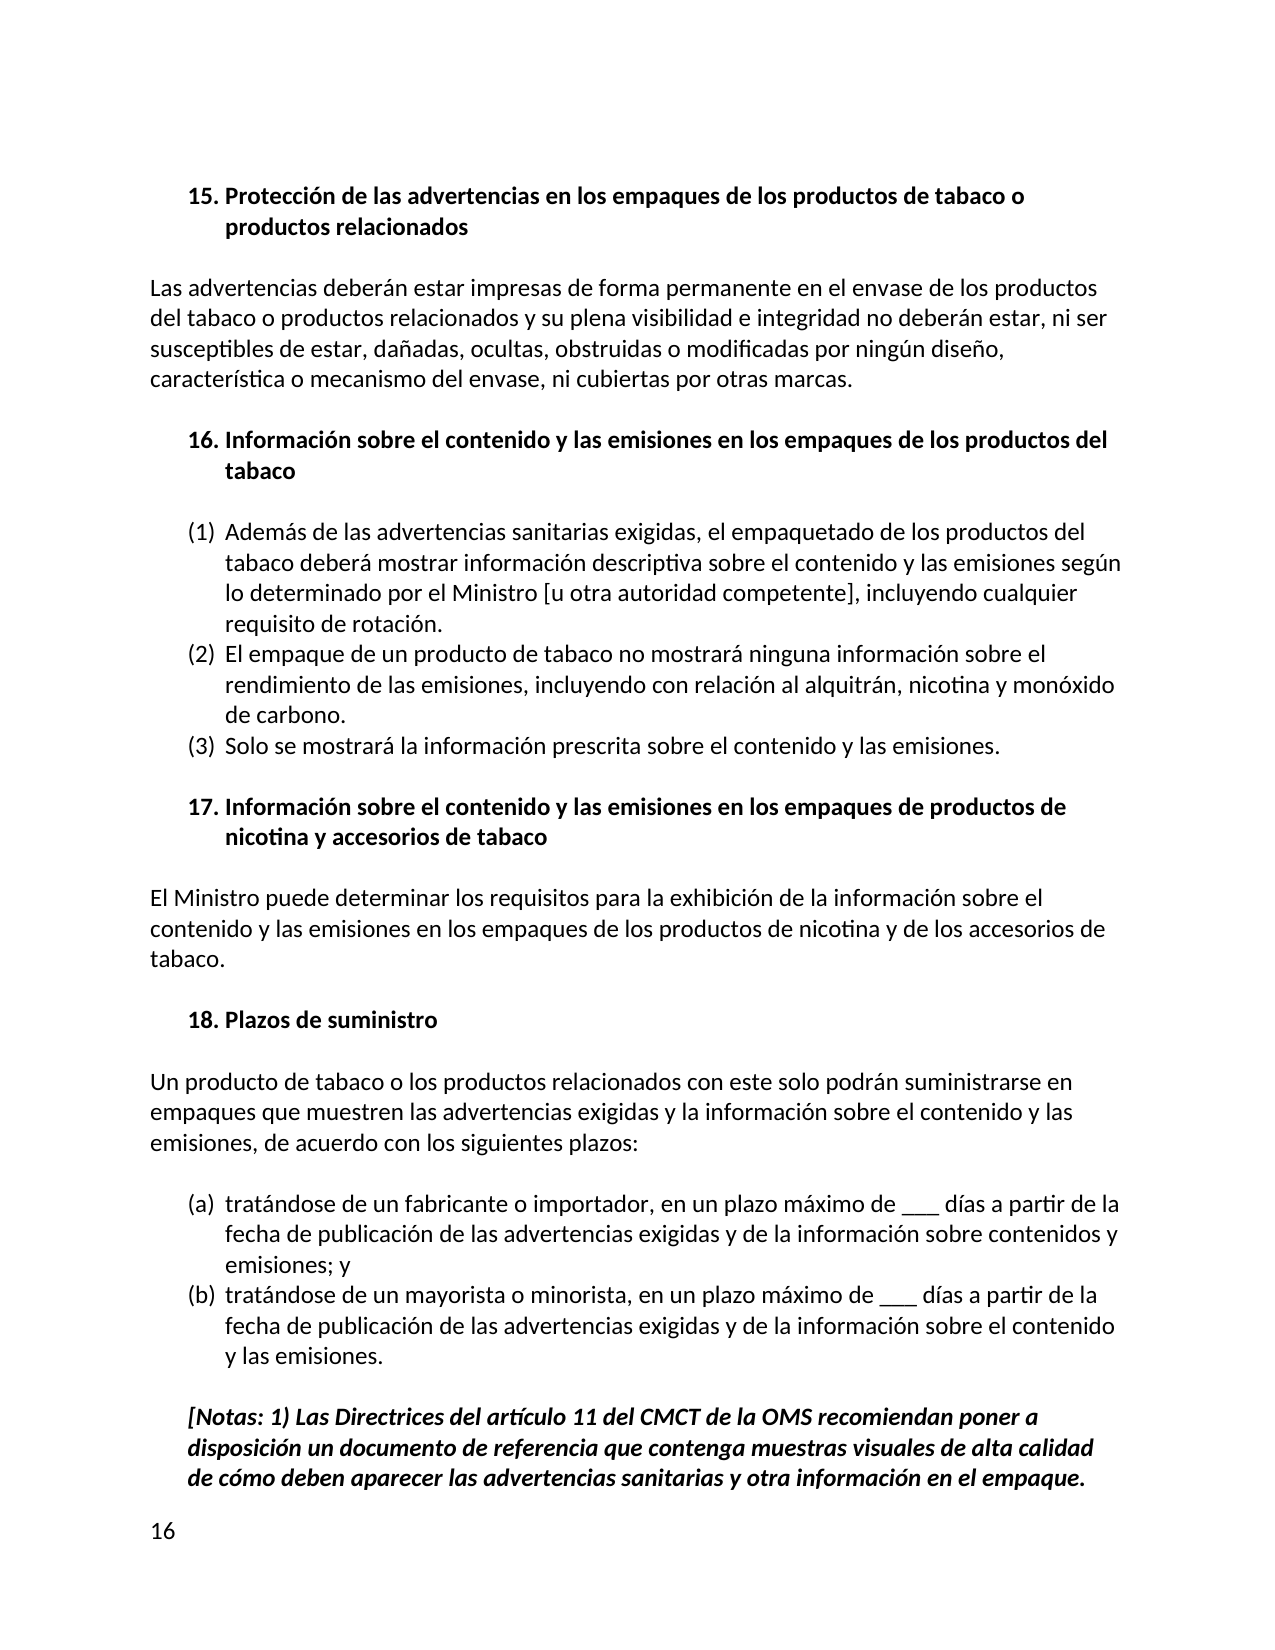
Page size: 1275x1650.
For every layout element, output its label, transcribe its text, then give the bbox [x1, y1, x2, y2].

list tratándose de un mayorista o minorista, en un plazo máximo de ___ días a partir de la fecha de publicación de las advertencias exigidas y de la información sobre el contenido y las emisiones. [187, 1279, 1125, 1371]
list Además de las advertencias sanitarias exigidas, el empaquetado de los productos del tabaco deberá mostrar información descriptiva sobre el contenido y las emisiones según lo determinado por el Ministro [u otra autoridad competente], incluyendo cualquier requisito de rotación. [187, 516, 1125, 638]
text El Ministro puede determinar los requisitos para la exhibición de la información sobre el contenido y las emisiones en los empaques de los productos de nicotina y de los accesorios de tabaco. [150, 882, 1125, 974]
list El empaque de un producto de tabaco no mostrará ninguna información sobre el rendimiento de las emisiones, incluyendo con relación al alquitrán, nicotina y monóxido de carbono. [187, 638, 1125, 730]
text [187, 1401, 1125, 1493]
list Protección de las advertencias en los empaques de los productos de tabaco o productos relacionados [187, 181, 1125, 242]
list Información sobre el contenido y las emisiones en los empaques de productos de nicotina y accesorios de tabaco [187, 791, 1125, 852]
list Solo se mostrará la información prescrita sobre el contenido y las emisiones. [187, 730, 1125, 760]
list Plazos de suministro [187, 1004, 1125, 1035]
list tratándose de un fabricante o importador, en un plazo máximo de ___ días a partir de la fecha de publicación de las advertencias exigidas y de la información sobre contenidos y emisiones; y [187, 1188, 1125, 1279]
text Las advertencias deberán estar impresas de forma permanente en el envase de los productos del tabaco o productos relacionados y su plena visibilidad e integridad no deberán estar, ni ser susceptibles de estar, dañadas, ocultas, obstruidas o modificadas por ningún diseño, característica o mecanismo del envase, ni cubiertas por otras marcas. [150, 272, 1125, 394]
list Información sobre el contenido y las emisiones en los empaques de los productos del tabaco [187, 425, 1125, 486]
text Un producto de tabaco o los productos relacionados con este solo podrán suministrarse en empaques que muestren las advertencias exigidas y la información sobre el contenido y las emisiones, de acuerdo con los siguientes plazos: [150, 1066, 1125, 1157]
